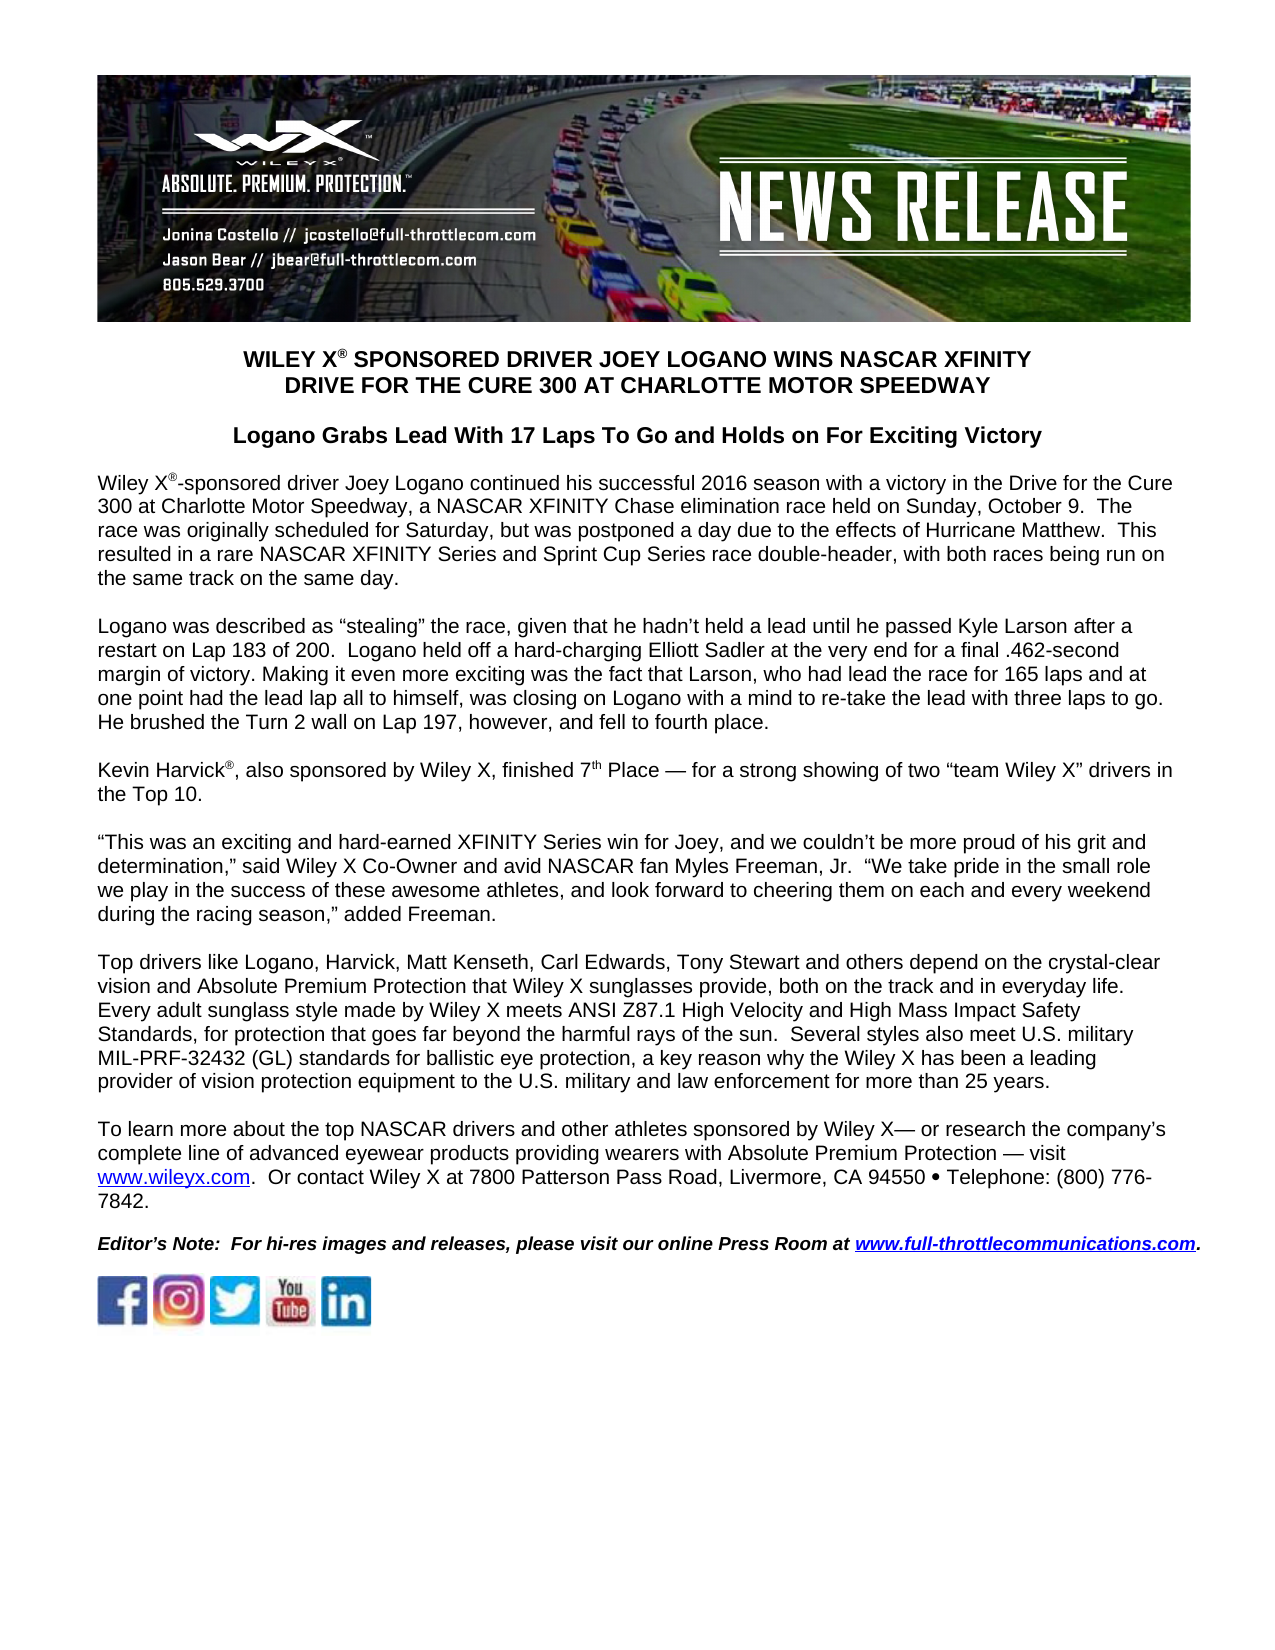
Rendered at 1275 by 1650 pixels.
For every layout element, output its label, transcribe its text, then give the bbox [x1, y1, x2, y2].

text WILEY X® SPONSORED DRIVER JOEY LOGANO WINS NASCAR XFINITY [97, 346, 1177, 372]
text “This was an exciting and hard-earned XFINITY Series win for Joey, and we couldn’t be more proud of his grit and determination,” said Wiley X Co-Owner and avid NASCAR fan Myles Freeman, Jr. “We take pride in the small role we play in the success of these awesome athletes, and look forward to cheering them on each and every weekend during the racing season,” added Freeman. [97, 830, 1177, 926]
text Logano was described as “stealing” the race, given that he hadn’t held a lead until he passed Kyle Larson after a restart on Lap 183 of 200. Logano held off a hard-charging Elliott Sadler at the very end for a final .462-second margin of victory. Making it even more exciting was the fact that Larson, who had lead the race for 165 laps and at one point had the lead lap all to himself, was closing on Logano with a mind to re-take the lead with three laps to go. He brushed the Turn 2 wall on Lap 197, however, and fell to fourth place. [97, 614, 1177, 734]
text Logano Grabs Lead With 17 Laps To Go and Holds on For Exciting Victory [97, 422, 1177, 449]
text Wiley X®-sponsored driver Joey Logano continued his successful 2016 season with a victory in the Drive for the Cure 300 at Charlotte Motor Speedway, a NASCAR XFINITY Chase elimination race held on Sunday, October 9. The race was originally scheduled for Saturday, but was postponed a day due to the effects of Hurricane Matthew. This resulted in a rare NASCAR XFINITY Series and Sprint Cup Series race double-header, with both races being run on the same track on the same day. [97, 470, 1177, 590]
text DRIVE FOR THE CURE 300 AT CHARLOTTE MOTOR SPEEDWAY [97, 372, 1177, 398]
picture [210, 1276, 261, 1336]
picture [265, 1276, 316, 1336]
text To learn more about the top NASCAR drivers and other athletes sponsored by Wiley X— or research the company’s complete line of advanced eyewear products providing wearers with Absolute Premium Protection — visit www.wileyx.com. Or contact Wiley X at 7800 Patterson Pass Road, Livermore, CA 94550 Telephone: (800) 776-7842. [97, 1117, 1177, 1213]
picture [97, 75, 1191, 322]
picture [97, 1276, 148, 1336]
text Top drivers like Logano, Harvick, Matt Kenseth, Carl Edwards, Tony Stewart and others depend on the crystal-clear vision and Absolute Premium Protection that Wiley X sunglasses provide, both on the track and in everyday life. Every adult sunglass style made by Wiley X meets ANSI Z87.1 High Velocity and High Mass Impact Safety Standards, for protection that goes far beyond the harmful rays of the sun. Several styles also meet U.S. military MIL-PRF-32432 (GL) standards for ballistic eye protection, a key reason why the Wiley X has been a leading provider of vision protection equipment to the U.S. military and law enforcement for more than 25 years. [97, 949, 1177, 1093]
picture [321, 1276, 372, 1336]
text Editor’s Note: For hi-res images and releases, please visit our online Press Room at www.full-throttlecommunications.com. [97, 1232, 1213, 1254]
picture [153, 1273, 205, 1336]
text Kevin Harvick®, also sponsored by Wiley X, finished 7th Place — for a strong showing of two “team Wiley X” drivers in the Top 10. [97, 758, 1177, 806]
